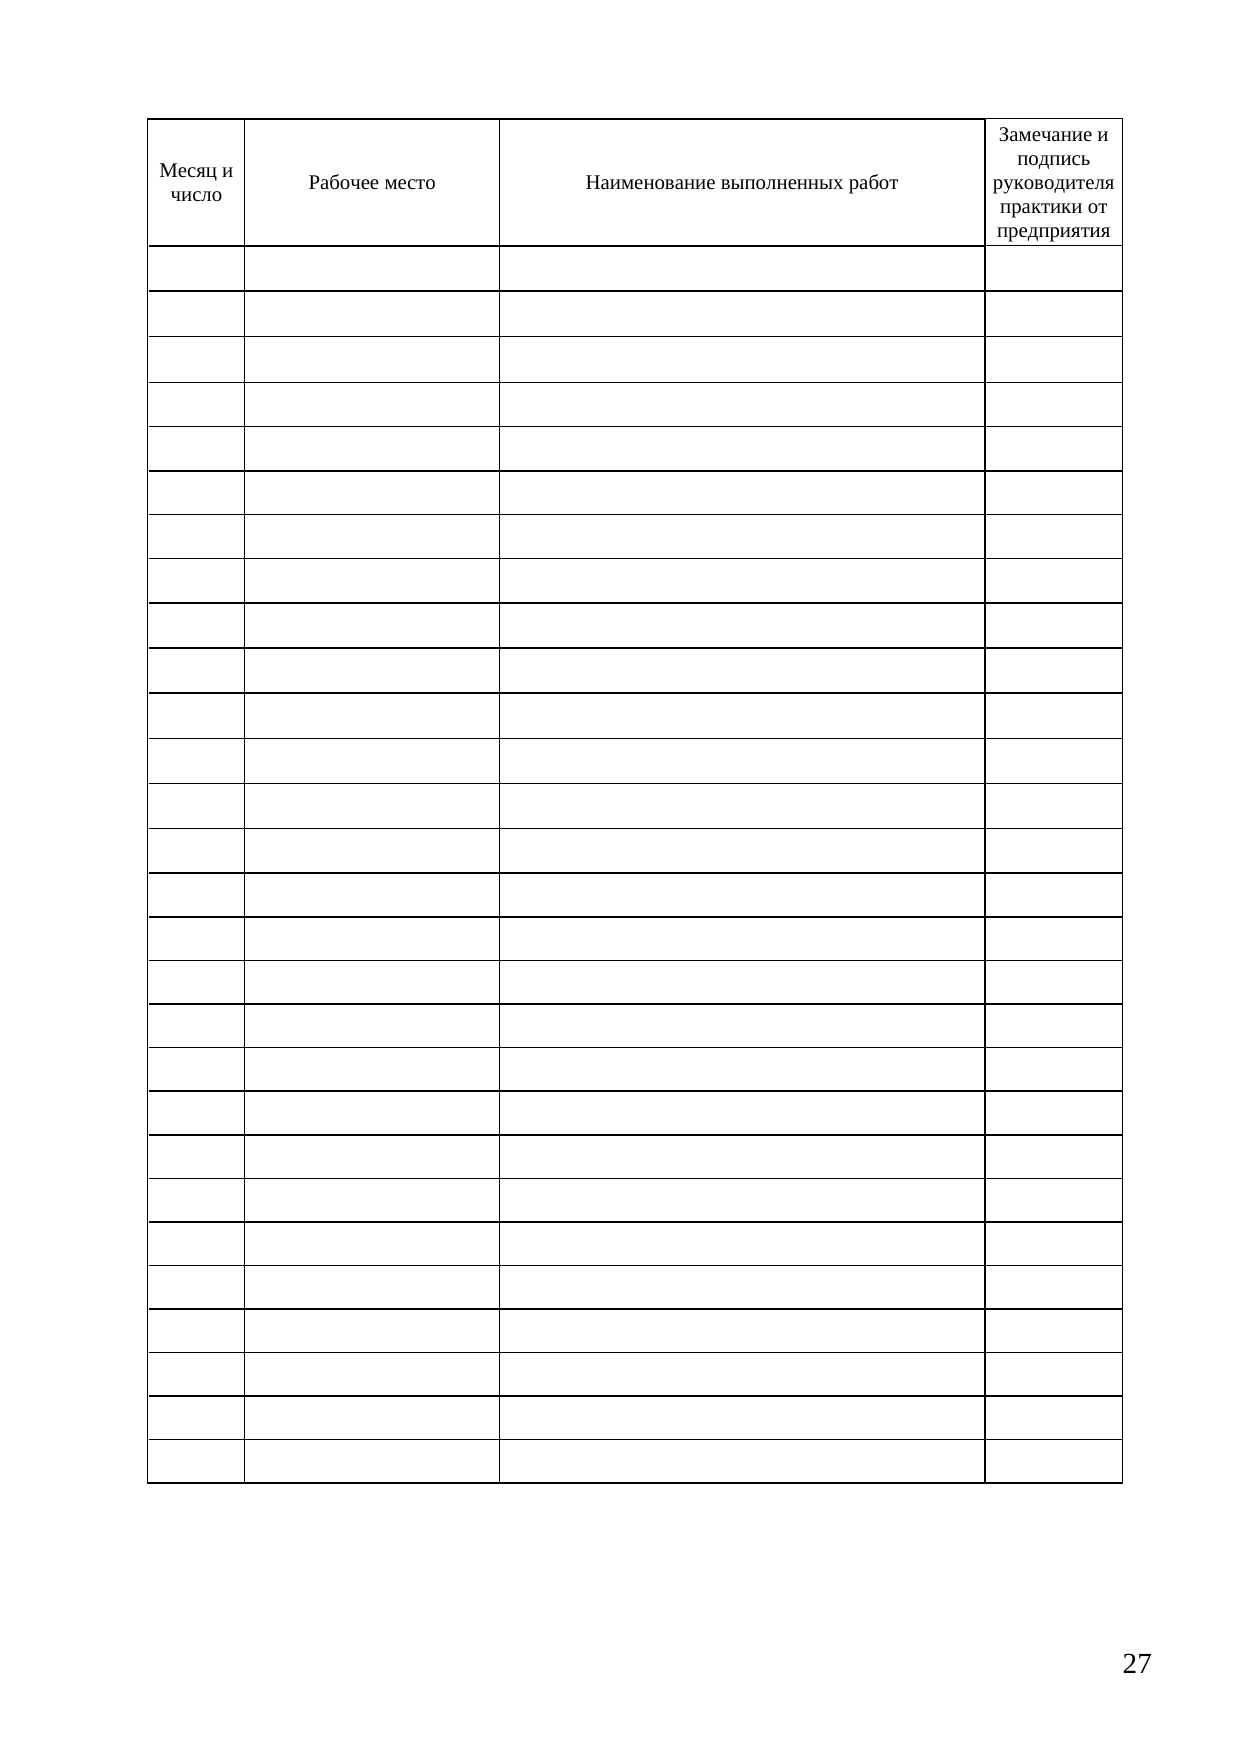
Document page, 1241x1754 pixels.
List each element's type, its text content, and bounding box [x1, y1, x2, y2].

table_cell [986, 604, 1122, 647]
table_header Рабочее место [245, 120, 499, 245]
table_cell [500, 1310, 984, 1352]
table_cell [148, 1222, 244, 1264]
table_cell [986, 1048, 1122, 1090]
table_cell [500, 247, 984, 290]
table_cell [148, 1353, 244, 1395]
table_cell [500, 1266, 984, 1308]
table_cell [148, 291, 244, 336]
table_cell [148, 559, 244, 602]
table_cell [986, 1005, 1122, 1047]
table_cell [245, 1136, 499, 1177]
table_cell [148, 829, 244, 872]
table_cell [986, 1136, 1122, 1177]
table_cell [245, 472, 499, 513]
table_cell [986, 1179, 1122, 1221]
table_cell [500, 1092, 984, 1134]
table_cell [148, 1309, 244, 1352]
table_cell [148, 427, 244, 470]
table_cell [245, 427, 499, 470]
table_cell [148, 471, 244, 513]
table_header Наименование выполненных работ [500, 120, 984, 245]
table_cell [148, 1091, 244, 1134]
table_cell [986, 472, 1122, 513]
table_cell [148, 1440, 244, 1482]
table_cell [245, 292, 499, 336]
table_cell [148, 1396, 244, 1439]
table_cell [986, 1353, 1122, 1395]
table_cell [245, 559, 499, 602]
table_cell [986, 337, 1122, 381]
table_cell [245, 604, 499, 647]
table_cell [148, 603, 244, 647]
table_cell [245, 1048, 499, 1090]
table_cell [500, 472, 984, 513]
table_cell [148, 383, 244, 426]
table_cell [500, 559, 984, 602]
table_cell [245, 1092, 499, 1134]
table_cell [500, 337, 984, 381]
table_cell [500, 1005, 984, 1047]
table_cell [245, 918, 499, 960]
table_cell [500, 1397, 984, 1439]
table_cell [245, 1353, 499, 1395]
table_cell [986, 961, 1122, 1003]
table_cell [500, 1048, 984, 1090]
table_header Месяц и число [148, 120, 244, 245]
table_cell [245, 649, 499, 692]
table_cell [500, 515, 984, 558]
table_cell [986, 427, 1122, 470]
table_cell [245, 739, 499, 783]
table_cell [500, 1353, 984, 1395]
table_cell [500, 918, 984, 960]
table_cell [986, 918, 1122, 960]
table_cell [986, 1397, 1122, 1439]
table_cell [500, 292, 984, 336]
table_cell [986, 515, 1122, 558]
table_cell [245, 1005, 499, 1047]
table_cell [986, 694, 1122, 738]
table_cell [500, 427, 984, 470]
table_cell [148, 515, 244, 558]
table_cell [500, 961, 984, 1003]
table_cell [148, 693, 244, 738]
table_cell [148, 1179, 244, 1221]
table_cell [986, 739, 1122, 783]
table_cell [245, 1310, 499, 1352]
table_cell [148, 917, 244, 960]
table_cell [986, 1266, 1122, 1308]
table_cell [500, 1440, 984, 1482]
table_cell [148, 961, 244, 1003]
table_cell [245, 1440, 499, 1482]
table_cell [148, 1266, 244, 1308]
table_cell [500, 649, 984, 692]
table_cell [500, 383, 984, 426]
table_cell [245, 961, 499, 1003]
table_cell [986, 246, 1122, 290]
table_cell [986, 1092, 1122, 1134]
table_cell [986, 292, 1122, 336]
table_cell [986, 383, 1122, 426]
table_cell [500, 739, 984, 783]
table_cell [245, 337, 499, 381]
table_cell [148, 648, 244, 692]
table_cell [148, 784, 244, 828]
table_cell [148, 739, 244, 783]
table_cell [148, 246, 244, 290]
table_cell [148, 1048, 244, 1090]
table_header Замечание и подпись руководителя практики от предприятия [986, 119, 1122, 245]
table_cell [986, 784, 1122, 828]
table_cell [500, 1179, 984, 1221]
table_cell [148, 1135, 244, 1177]
table_cell [986, 1310, 1122, 1352]
table_cell [986, 1223, 1122, 1264]
table_cell [500, 784, 984, 828]
table_cell [500, 829, 984, 872]
table_cell [986, 649, 1122, 692]
table_cell [245, 874, 499, 916]
table_cell [500, 874, 984, 916]
table_cell [986, 1440, 1122, 1482]
table_cell [500, 604, 984, 647]
table_cell [245, 1223, 499, 1264]
table_cell [986, 874, 1122, 916]
table_cell [500, 1223, 984, 1264]
table_cell [500, 694, 984, 738]
table_cell [245, 1397, 499, 1439]
table_cell [245, 1179, 499, 1221]
table_cell [148, 1004, 244, 1047]
table_cell [245, 247, 499, 290]
table_cell [148, 873, 244, 916]
table_cell [245, 694, 499, 738]
table_cell [986, 829, 1122, 872]
table_cell [245, 1266, 499, 1308]
table_cell [245, 784, 499, 828]
table_cell [245, 515, 499, 558]
table_cell [148, 337, 244, 381]
table_cell [986, 559, 1122, 602]
table_cell [500, 1136, 984, 1177]
table_cell [245, 829, 499, 872]
table_cell [245, 383, 499, 426]
